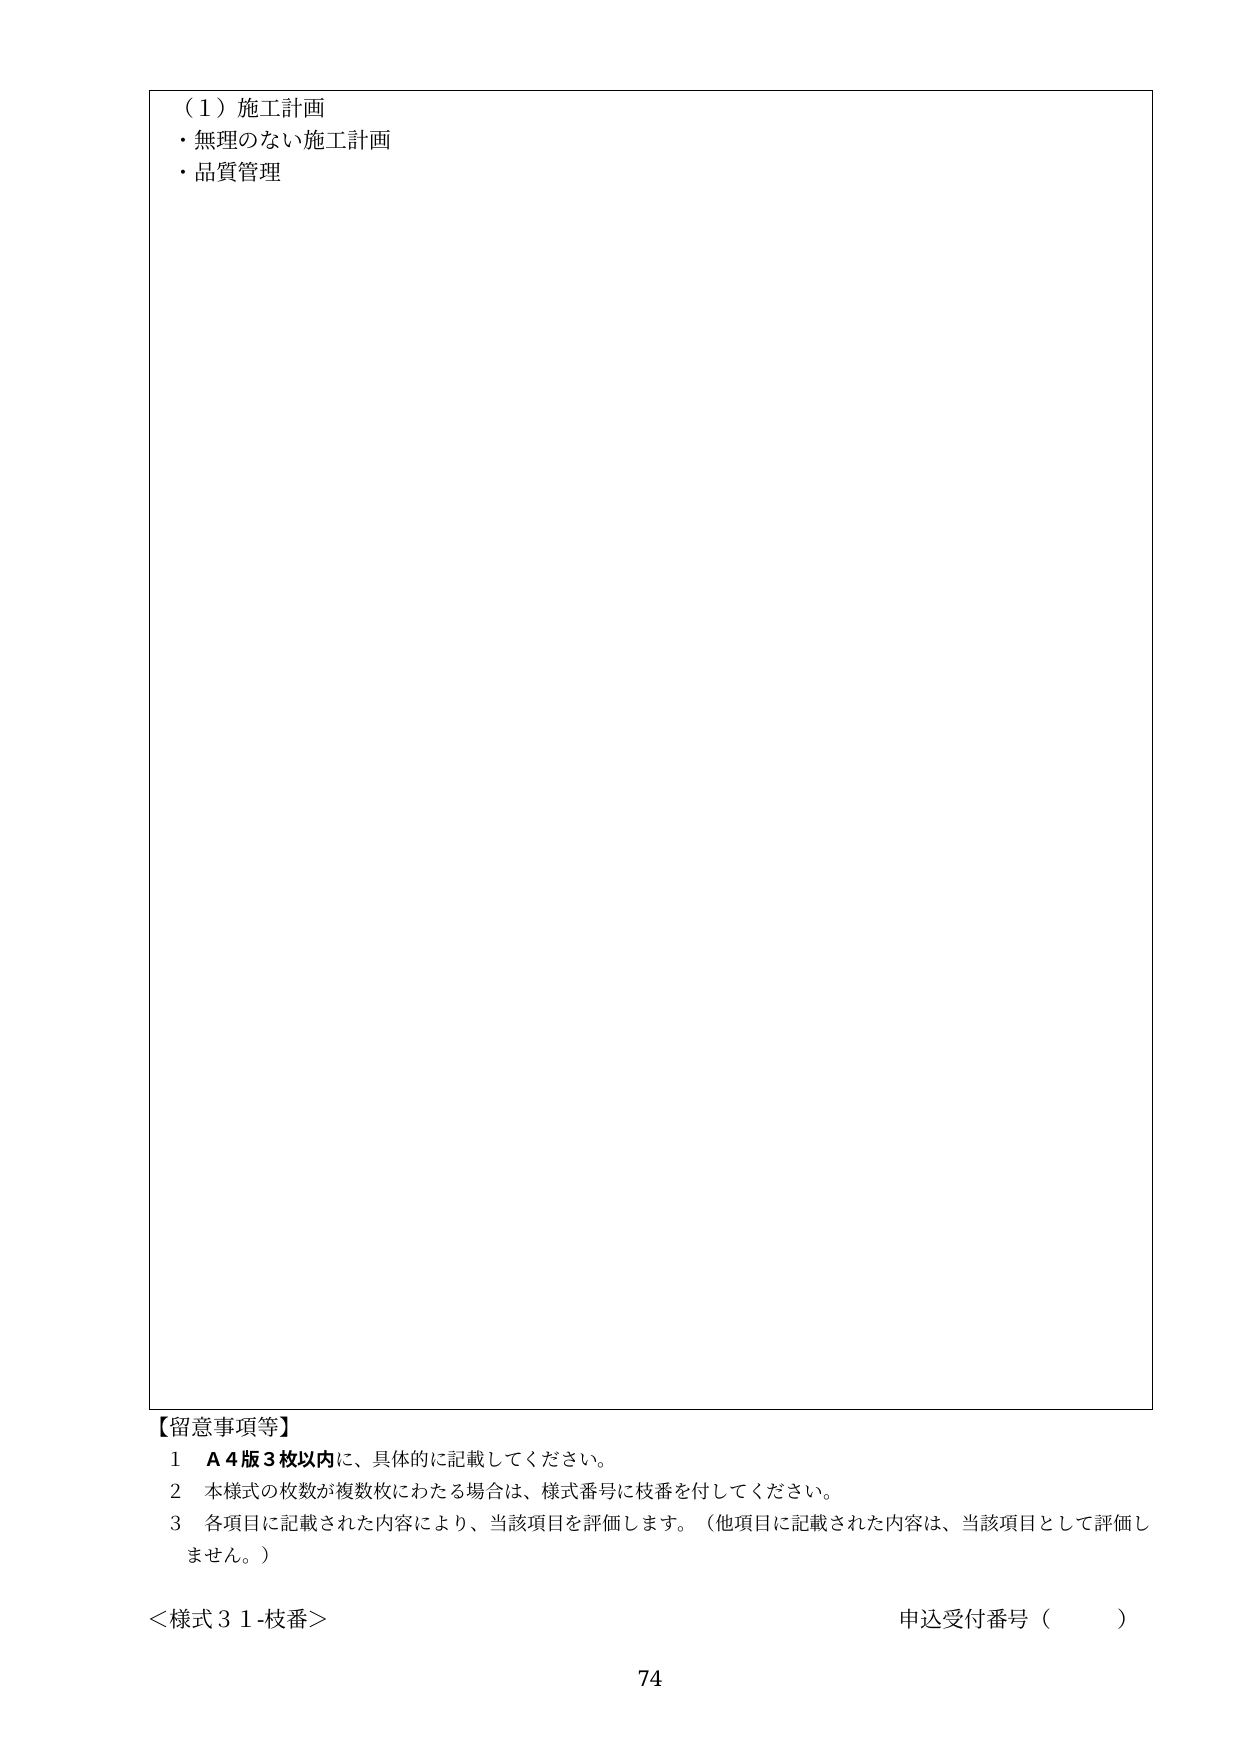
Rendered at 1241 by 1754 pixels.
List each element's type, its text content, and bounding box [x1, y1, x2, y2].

text ３ 各項目に記載された内容により、当該項目を評価します。（他項目に記載された内容は、当該項目として評価しません。） [167, 1506, 1152, 1570]
text ２ 本様式の枚数が複数枚にわたる場合は、様式番号に枝番を付してください。 [167, 1474, 1152, 1506]
text 【留意事項等】 [148, 1410, 1152, 1442]
table_cell （１）施工計画 ・無理のない施工計画 ・品質管理 [150, 91, 1152, 1409]
text １ Ａ４版３枚以内に、具体的に記載してください。 [148, 1442, 1152, 1474]
text ＜様式３１-枝番＞ 申込受付番号（ ） [148, 1602, 1152, 1634]
